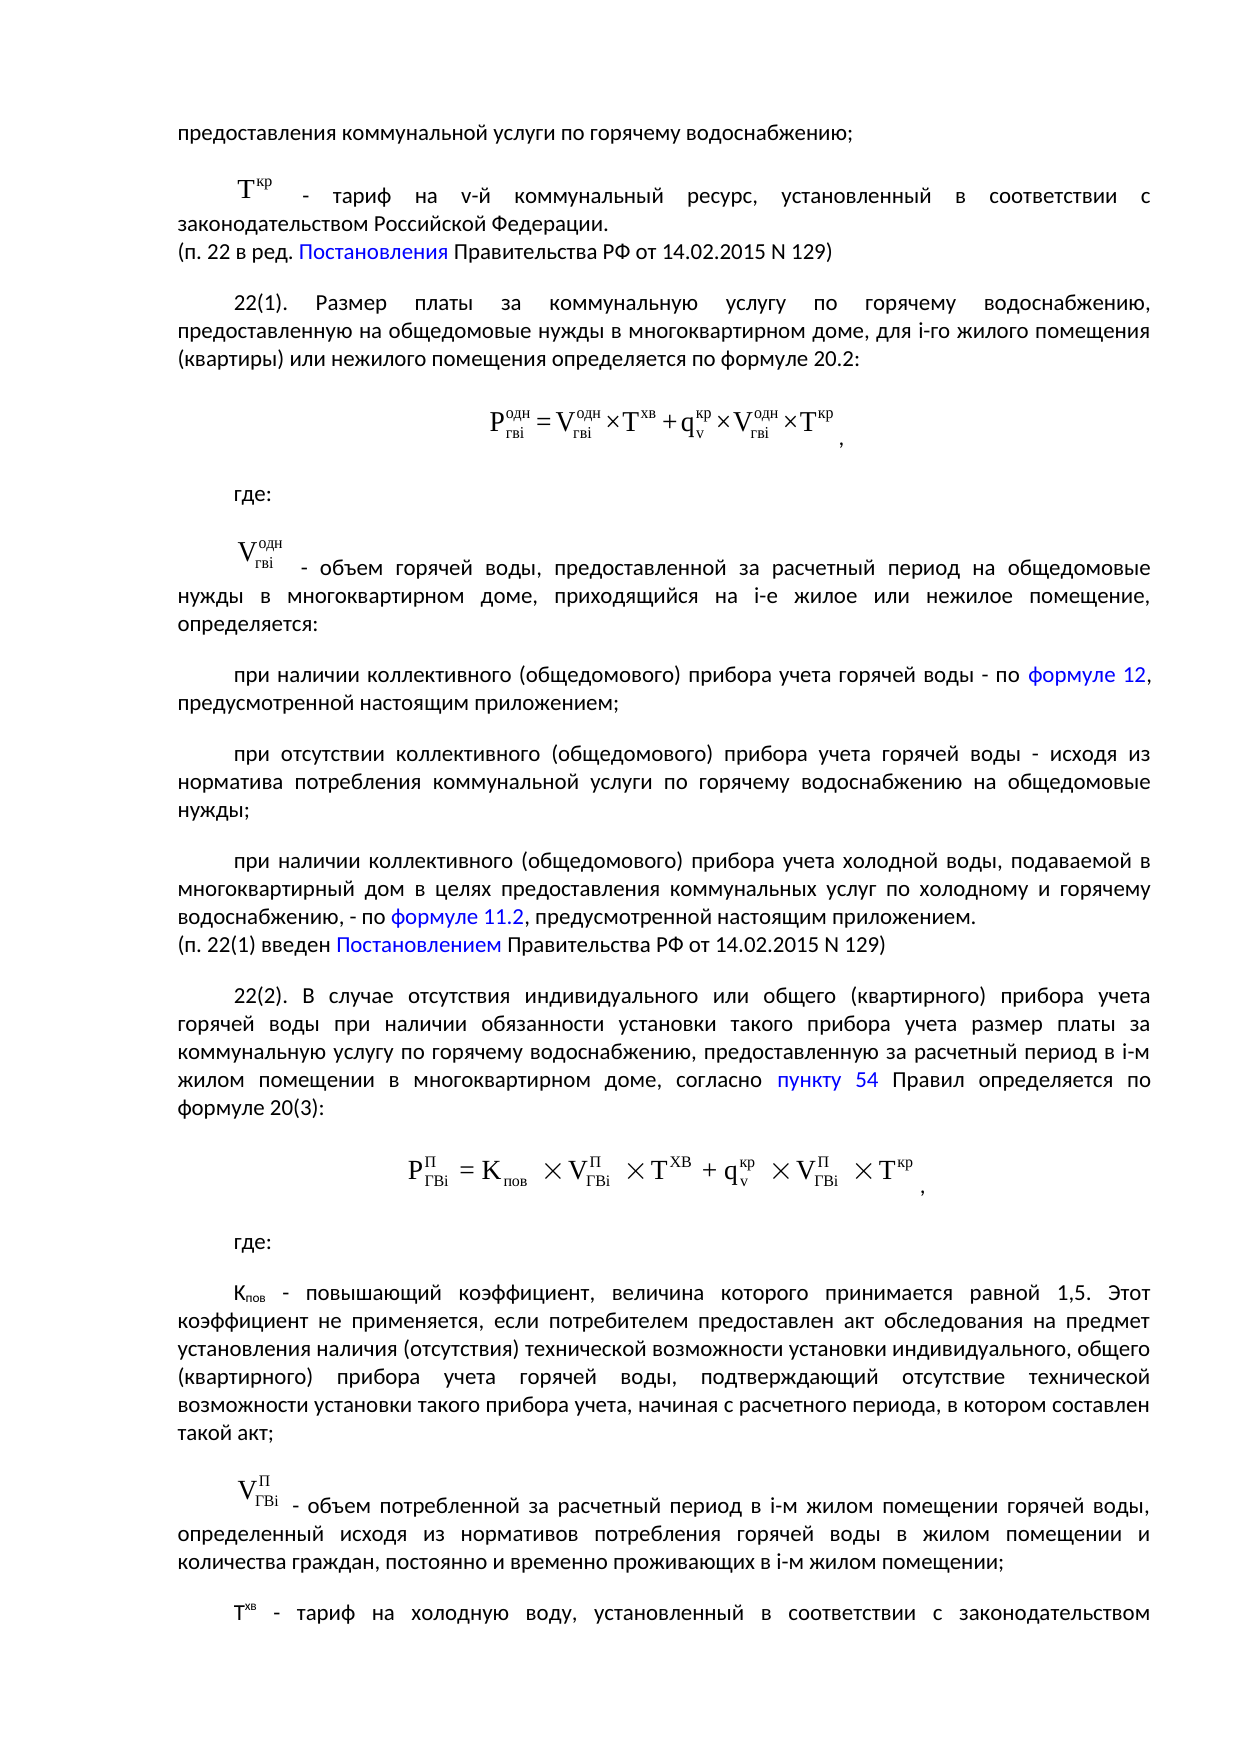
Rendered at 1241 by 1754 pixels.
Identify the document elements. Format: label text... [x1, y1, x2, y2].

text - объем горячей воды, предоставленной за расчетный период на общедомовые нужды в многоквартирном доме, приходящийся на i-е жилое или нежилое помещение, определяется: [177, 530, 1152, 638]
text - объем потребленной за расчетный период в i-м жилом помещении горячей воды, определенный исходя из нормативов потребления горячей воды в жилом помещении и количества граждан, постоянно и временно проживающих в i-м жилом помещении; [177, 1469, 1152, 1575]
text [177, 1598, 1152, 1626]
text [177, 118, 1152, 146]
text при наличии коллективного (общедомового) прибора учета холодной воды, подаваемой в многоквартирный дом в целях предоставления коммунальных услуг по холодному и горячему водоснабжению, - по формуле 11.2, предусмотренной настоящим приложением. [177, 846, 1152, 931]
text , [177, 400, 1152, 451]
text 22(2). В случае отсутствия индивидуального или общего (квартирного) прибора учета горячей воды при наличии обязанности установки такого прибора учета размер платы за коммунальную услугу по горячему водоснабжению, предоставленную за расчетный период в i-м жилом помещении в многоквартирном доме, согласно пункту 54 Правил определяется по формуле 20(3): [177, 981, 1152, 1122]
text при наличии коллективного (общедомового) прибора учета горячей воды - по формуле 12, предусмотренной настоящим приложением; [177, 661, 1152, 717]
text Kпов - повышающий коэффициент, величина которого принимается равной 1,5. Этот коэффициент не применяется, если потребителем предоставлен акт обследования на предмет установления наличия (отсутствия) технической возможности установки индивидуального, общего (квартирного) прибора учета горячей воды, подтверждающий отсутствие технической возможности установки такого прибора учета, начиная с расчетного периода, в котором составлен такой акт; [177, 1278, 1152, 1446]
text при отсутствии коллективного (общедомового) прибора учета горячей воды - исходя из норматива потребления коммунальной услуги по горячему водоснабжению на общедомовые нужды; [177, 739, 1152, 823]
text где: [177, 1227, 1152, 1255]
text (п. 22 в ред. Постановления Правительства РФ от 14.02.2015 N 129) [177, 237, 1152, 265]
text (п. 22(1) введен Постановлением Правительства РФ от 14.02.2015 N 129) [177, 931, 1152, 958]
text , [177, 1149, 1152, 1199]
text - тариф на v-й коммунальный ресурс, установленный в соответствии с законодательством Российской Федерации. [177, 169, 1152, 237]
text 22(1). Размер платы за коммунальную услугу по горячему водоснабжению, предоставленную на общедомовые нужды в многоквартирном доме, для i-го жилого помещения (квартиры) или нежилого помещения определяется по формуле 20.2: [177, 288, 1152, 372]
text где: [177, 479, 1152, 507]
